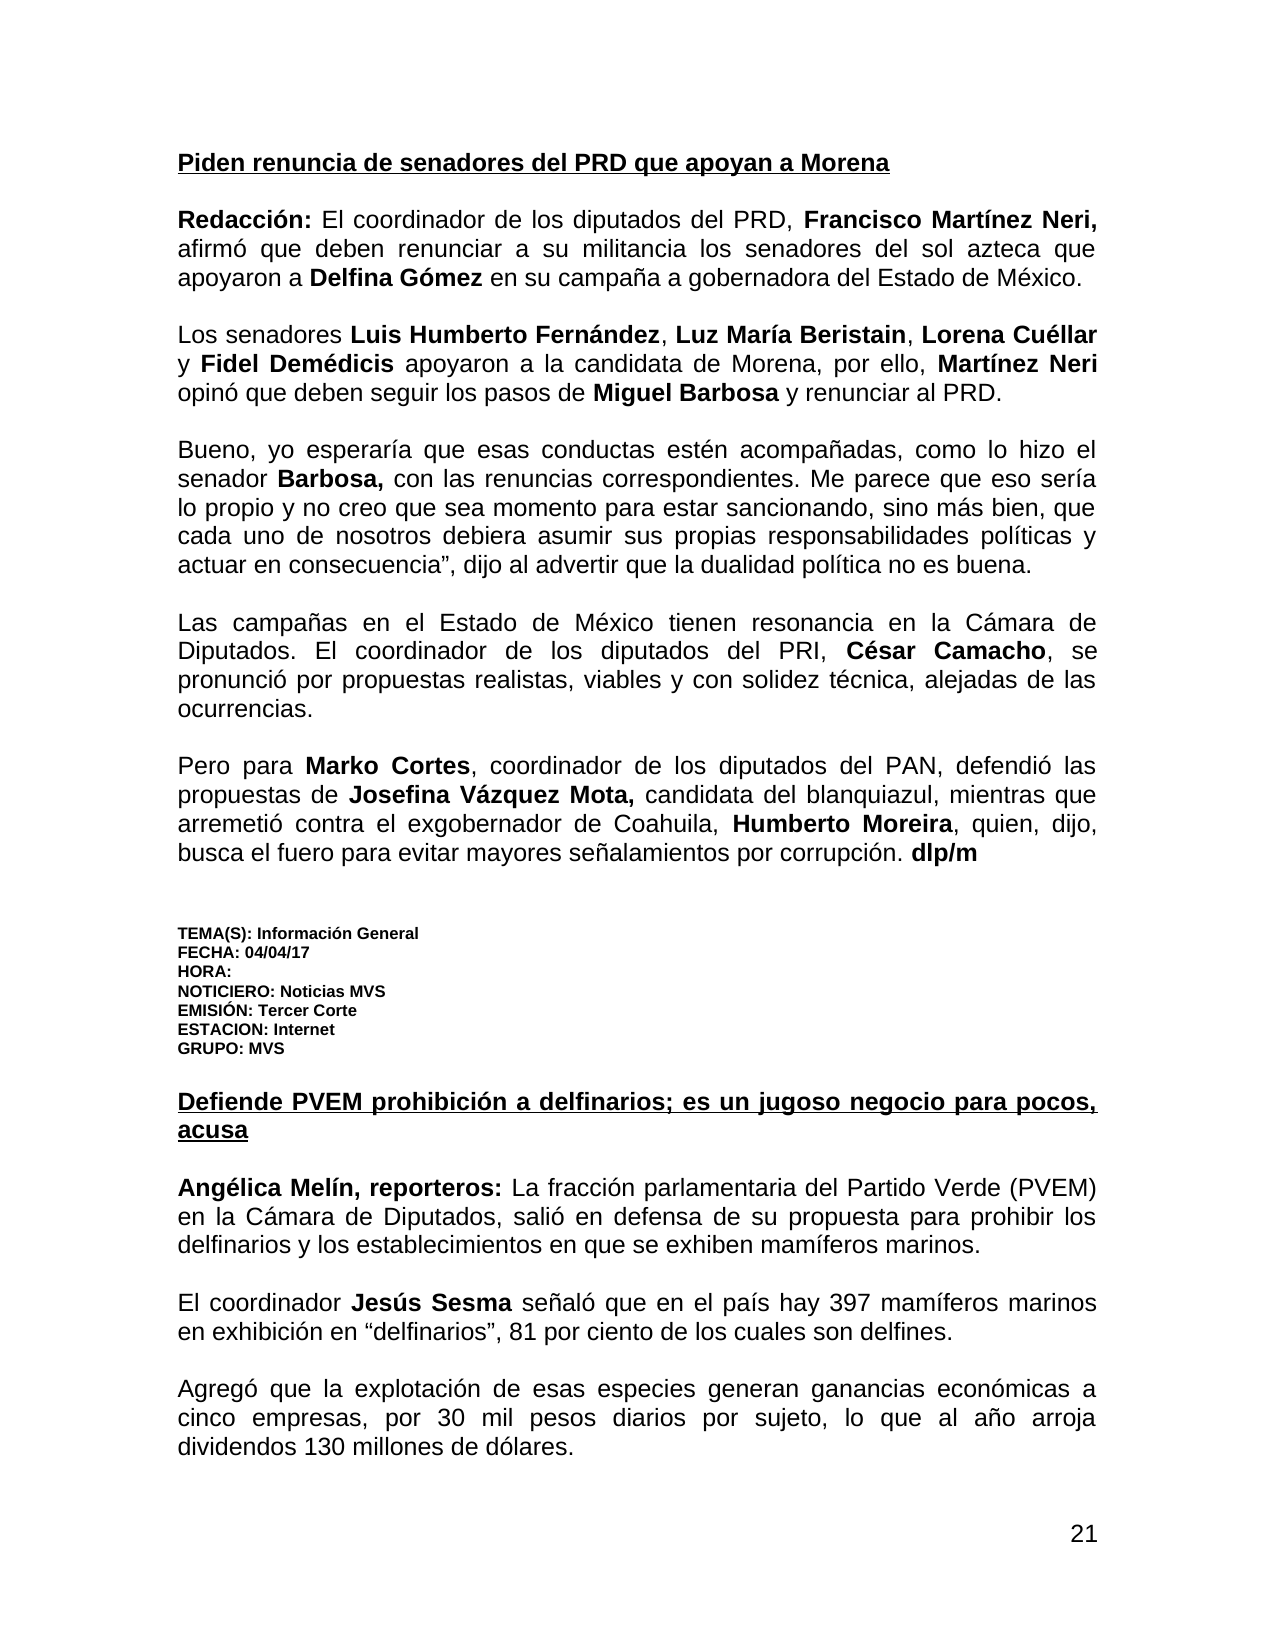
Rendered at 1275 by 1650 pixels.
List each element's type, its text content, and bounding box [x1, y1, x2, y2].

text EMISIÓN: Tercer Corte [177, 1001, 1098, 1020]
text Pero para Marko Cortes, coordinador de los diputados del PAN, defendió las propuestas de Josefina Vázquez Mota, candidata del blanquiazul, mientras que arremetió contra el exgobernador de Coahuila, Humberto Moreira, quien, dijo, busca el fuero para evitar mayores señalamientos por corrupción. dlp/m [177, 751, 1098, 866]
text GRUPO: MVS [177, 1039, 1098, 1058]
text ESTACION: Internet [177, 1020, 1098, 1039]
text Las campañas en el Estado de México tienen resonancia en la Cámara de Diputados. El coordinador de los diputados del PRI, César Camacho, se pronunció por propuestas realistas, viables y con solidez técnica, alejadas de las ocurrencias. [177, 608, 1098, 723]
text El coordinador Jesús Sesma señaló que en el país hay 397 mamíferos marinos en exhibición en “delfinarios”, 81 por ciento de los cuales son delfines. [177, 1288, 1098, 1346]
text Los senadores Luis Humberto Fernández, Luz María Beristain, Lorena Cuéllar y Fidel Demédicis apoyaron a la candidata de Morena, por ello, Martínez Neri opinó que deben seguir los pasos de Miguel Barbosa y renunciar al PRD. [177, 320, 1098, 406]
text NOTICIERO: Noticias MVS [177, 981, 1098, 1001]
text Redacción: El coordinador de los diputados del PRD, Francisco Martínez Neri, afirmó que deben renunciar a su militancia los senadores del sol azteca que apoyaron a Delfina Gómez en su campaña a gobernadora del Estado de México. [177, 205, 1098, 291]
text Angélica Melín, reporteros: La fracción parlamentaria del Partido Verde (PVEM) en la Cámara de Diputados, salió en defensa de su propuesta para prohibir los delfinarios y los establecimientos en que se exhiben mamíferos marinos. [177, 1173, 1098, 1259]
text Defiende PVEM prohibición a delfinarios; es un jugoso negocio para pocos, acusa [177, 1087, 1098, 1112]
text TEMA(S): Información General [177, 924, 1098, 943]
text Piden renuncia de senadores del PRD que apoyan a Morena [177, 148, 1098, 176]
text FECHA: 04/04/17 [177, 943, 1098, 962]
text Defiende PVEM prohibición a delfinarios; es un jugoso negocio para pocos, acusa [177, 1113, 1098, 1144]
text Agregó que la explotación de esas especies generan ganancias económicas a cinco empresas, por 30 mil pesos diarios por sujeto, lo que al año arroja dividendos 130 millones de dólares. [177, 1374, 1098, 1461]
text Bueno, yo esperaría que esas conductas estén acompañadas, como lo hizo el senador Barbosa, con las renuncias correspondientes. Me parece que eso sería lo propio y no creo que sea momento para estar sancionando, sino más bien, que cada uno de nosotros debiera asumir sus propias responsabilidades políticas y actuar en consecuencia”, dijo al advertir que la dualidad política no es buena. [177, 435, 1098, 579]
text HORA: [177, 962, 1098, 981]
